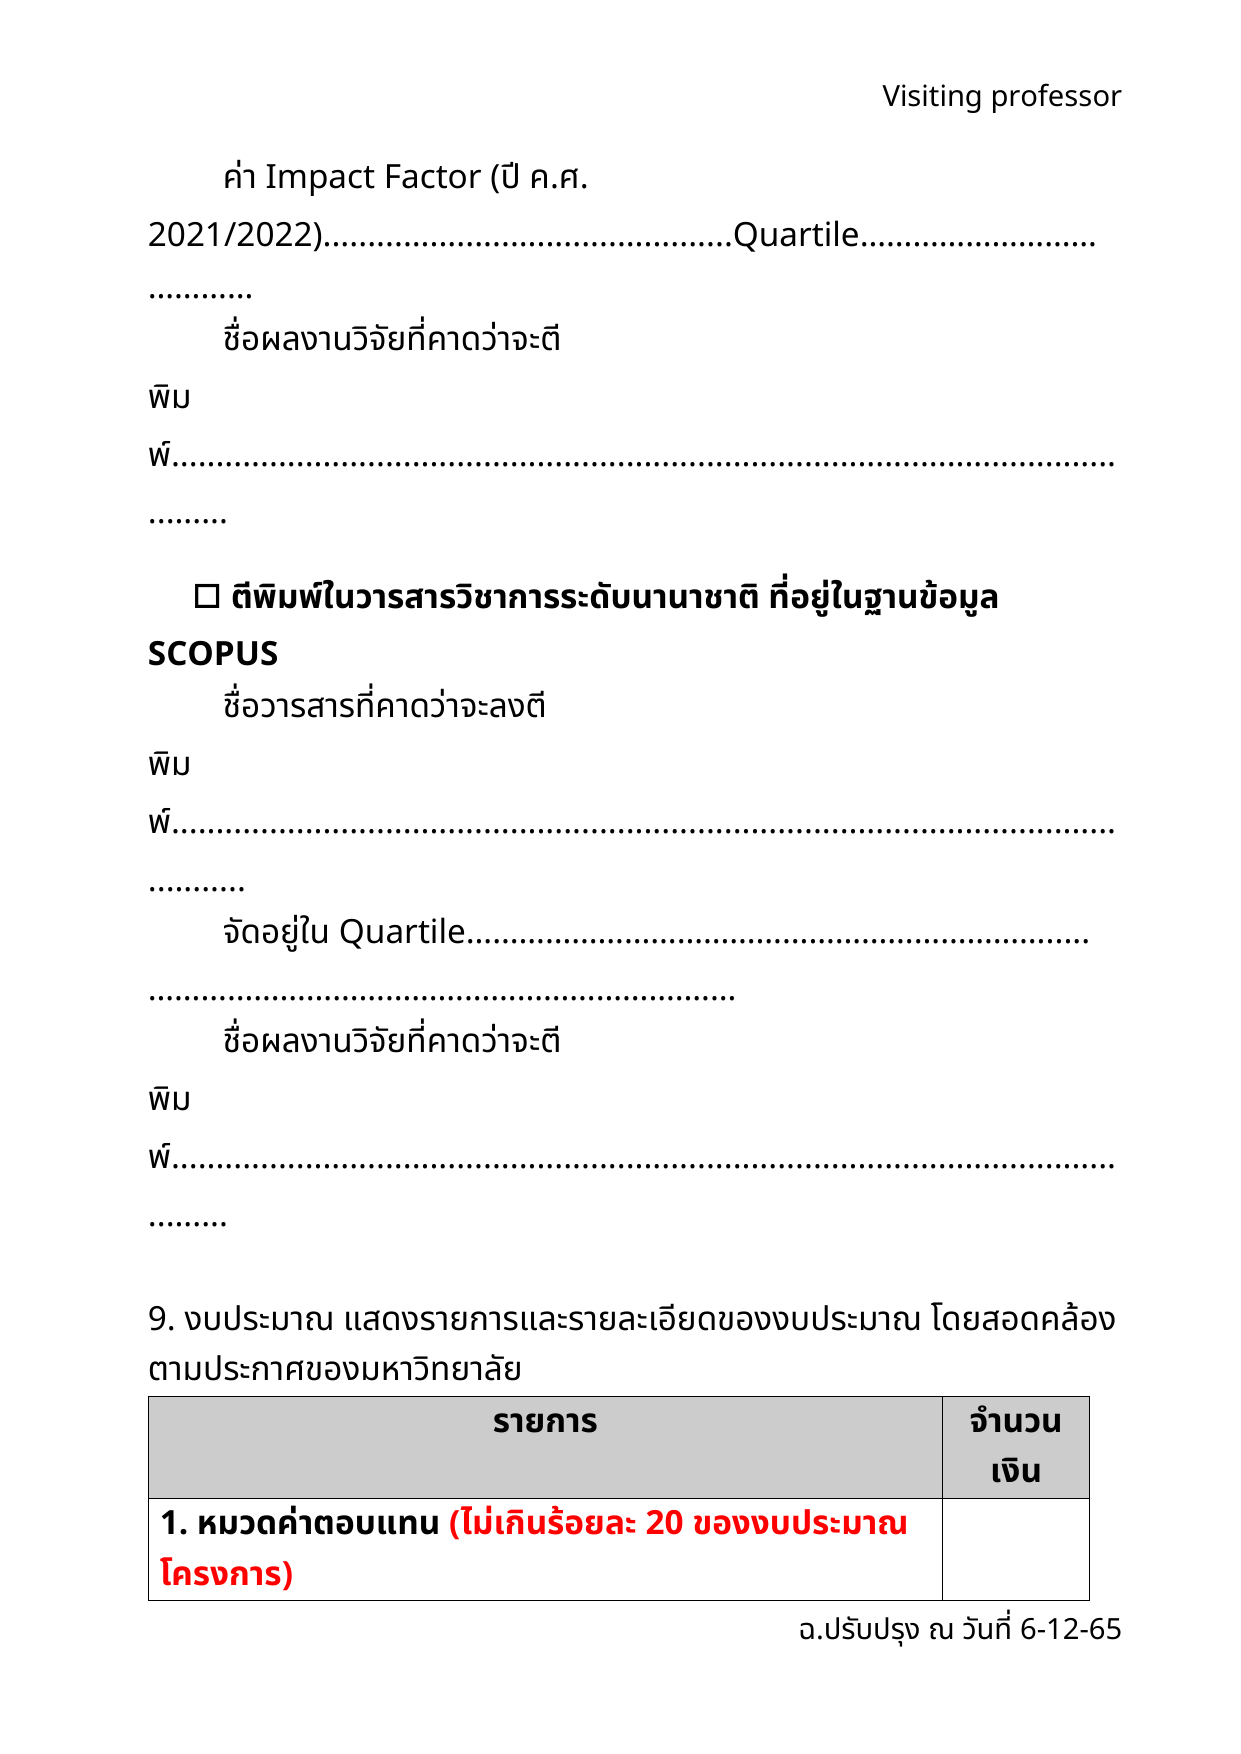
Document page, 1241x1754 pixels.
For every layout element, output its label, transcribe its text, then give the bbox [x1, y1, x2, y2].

text ชื่อผลงานวิจัยที่คาดว่าจะตีพิมพ์................................................................................................................... [148, 1017, 1122, 1236]
text ตีพิมพ์ในวารสารวิชาการระดับนานาชาติ ที่อยู่ในฐานข้อมูล SCOPUS [148, 573, 1122, 675]
table_header รายการ [149, 1397, 942, 1498]
table_cell [943, 1499, 1089, 1600]
text ค่า Impact Factor (ปี ค.ศ. 2021/2022)..............................................Quartile………………………………… [148, 153, 1122, 308]
text ชื่อวารสารที่คาดว่าจะลงตีพิมพ์..................................................................................................................... [148, 682, 1122, 901]
table_cell 1. หมวดค่าตอบแทน (ไม่เกินร้อยละ 20 ของงบประมาณโครงการ) [149, 1499, 942, 1600]
text 9. งบประมาณ แสดงรายการและรายละเอียดของงบประมาณ โดยสอดคล้องตามประกาศของมหาวิทยาลัย [148, 1295, 1122, 1396]
table_header จำนวนเงิน [943, 1397, 1089, 1498]
text จัดอยู่ใน Quartile………………………………………………………….....…………………………………………………….…… [148, 908, 1122, 1010]
text ชื่อผลงานวิจัยที่คาดว่าจะตีพิมพ์................................................................................................................... [148, 315, 1122, 533]
